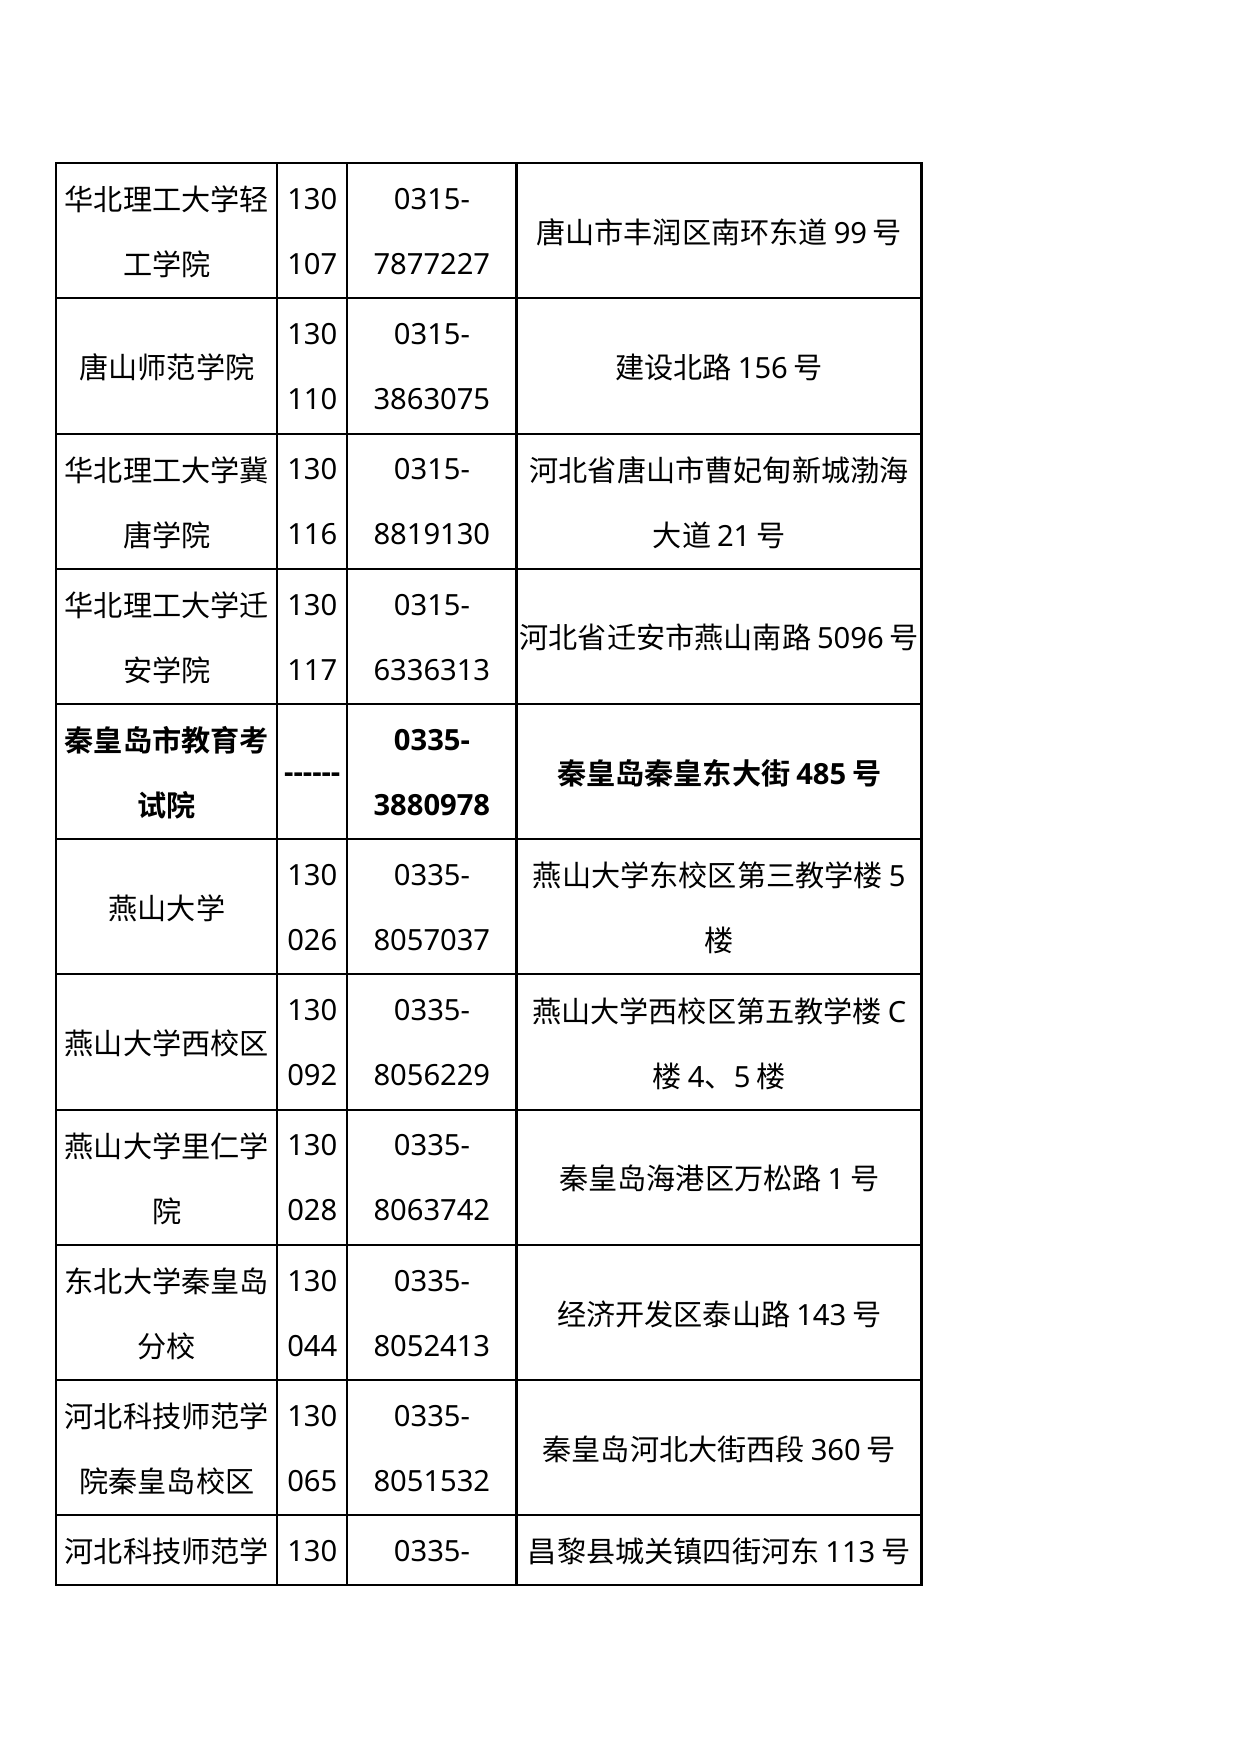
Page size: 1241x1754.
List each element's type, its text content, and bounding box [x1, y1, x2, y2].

table_cell 130107 [278, 164, 346, 297]
table_cell 建设北路156号 [518, 299, 920, 432]
table_cell 秦皇岛海港区万松路1号 [518, 1111, 920, 1244]
table_cell 0335-2039143 [348, 1516, 515, 1584]
table_cell 河北科技师范学院秦皇岛校区 [57, 1381, 276, 1514]
table_cell 燕山大学 [57, 840, 276, 973]
table_cell 秦皇岛市教育考试院 [57, 705, 276, 838]
table_cell 130065 [278, 1381, 346, 1514]
table_cell 0315-3863075 [348, 299, 515, 432]
table_cell ------ [278, 705, 346, 838]
table_cell 河北省迁安市燕山南路5096号 [518, 570, 920, 703]
table_cell 0315-8819130 [348, 435, 515, 568]
table_cell 130092 [278, 975, 346, 1108]
table_cell 秦皇岛秦皇东大街485号 [518, 705, 920, 838]
table_cell 燕山大学里仁学院 [57, 1111, 276, 1244]
table_cell 0315-7877227 [348, 164, 515, 297]
table_cell 秦皇岛河北大街西段360号 [518, 1381, 920, 1514]
table_cell 130117 [278, 570, 346, 703]
table_cell 燕山大学东校区第三教学楼5楼 [518, 840, 920, 973]
table_cell 0335-3880978 [348, 705, 515, 838]
table_cell 130116 [278, 435, 346, 568]
table_cell 0335-8063742 [348, 1111, 515, 1244]
table_cell 0335-8056229 [348, 975, 515, 1108]
table_cell 华北理工大学迁安学院 [57, 570, 276, 703]
table_cell 130028 [278, 1111, 346, 1244]
table_cell 华北理工大学冀唐学院 [57, 435, 276, 568]
table_cell 燕山大学西校区第五教学楼C楼4、5楼 [518, 975, 920, 1108]
table_cell 130063 [278, 1516, 346, 1584]
table_cell 唐山市丰润区南环东道99号 [518, 164, 920, 297]
table_cell 燕山大学西校区 [57, 975, 276, 1108]
table_cell 经济开发区泰山路143号 [518, 1246, 920, 1379]
table_cell 0335-8057037 [348, 840, 515, 973]
table_cell 0335-8052413 [348, 1246, 515, 1379]
table_cell 河北科技师范学院昌黎校区 [57, 1516, 276, 1584]
table_cell 昌黎县城关镇四街河东113号 [518, 1516, 920, 1584]
table_cell 130110 [278, 299, 346, 432]
table_cell 130026 [278, 840, 346, 973]
table_cell 唐山师范学院 [57, 299, 276, 432]
table_cell 河北省唐山市曹妃甸新城渤海大道21号 [518, 435, 920, 568]
table_cell 0315-6336313 [348, 570, 515, 703]
table_cell 130044 [278, 1246, 346, 1379]
table_cell 0335-8051532 [348, 1381, 515, 1514]
table_cell 华北理工大学轻工学院 [57, 164, 276, 297]
table_cell 东北大学秦皇岛分校 [57, 1246, 276, 1379]
